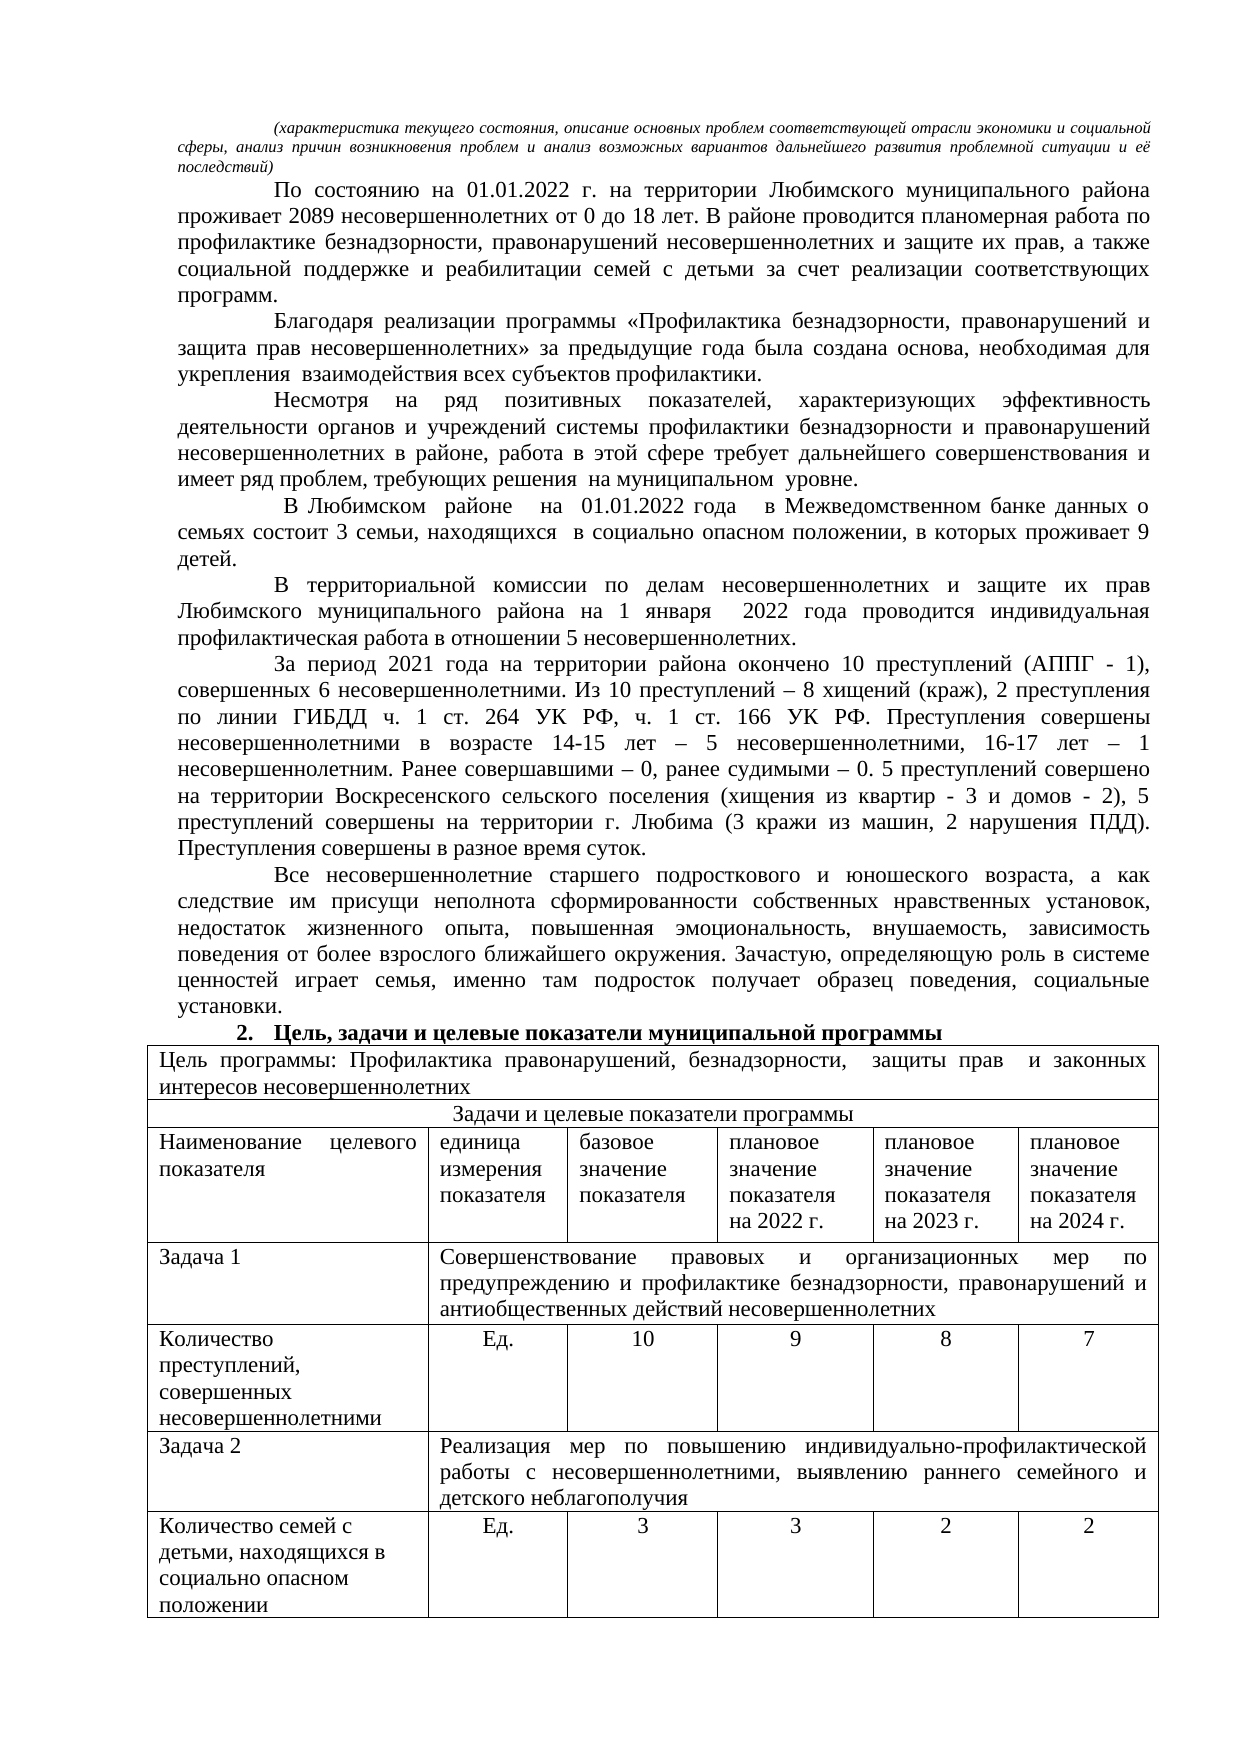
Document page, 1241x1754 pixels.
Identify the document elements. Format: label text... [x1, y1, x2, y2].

table_cell 9 [718, 1325, 873, 1431]
text В Любимском районе на 01.01.2022 года в Межведомственном банке данных о семьях состоит 3 семьи, находящихся в социально опасном положении, в которых проживает 9 детей. [177, 492, 1152, 571]
table_cell Реализация мер по повышению индивидуально-профилактической работы с несовершеннолетними, выявлению раннего семейного и детского неблагополучия [429, 1432, 1158, 1511]
table_cell базовое значение показателя [568, 1128, 717, 1242]
table_cell 3 [568, 1512, 717, 1617]
table_cell Количество преступлений, совершенных несовершеннолетними [148, 1325, 428, 1431]
table_header Цель программы: Профилактика правонарушений, безнадзорности, защиты прав и законных интересов несовершеннолетних [148, 1046, 1158, 1099]
table_cell плановое значение показателя на 2023 г. [874, 1128, 1018, 1242]
text По состоянию на 01.01.2022 г. на территории Любимского муниципального района проживает 2089 несовершеннолетних от 0 до 18 лет. В районе проводится планомерная работа по профилактике безнадзорности, правонарушений несовершеннолетних и защите их прав, а также социальной поддержке и реабилитации семей с детьми за счет реализации соответствующих программ. [177, 176, 1152, 307]
table_cell 10 [568, 1325, 717, 1431]
table_cell Задача 2 [148, 1432, 428, 1511]
text Все несовершеннолетние старшего подросткового и юношеского возраста, а как следствие им присущи неполнота сформированности собственных нравственных установок, недостаток жизненного опыта, повышенная эмоциональность, внушаемость, зависимость поведения от более взрослого ближайшего окружения. Зачастую, определяющую роль в системе ценностей играет семья, именно там подросток получает образец поведения, социальные установки. [177, 861, 1152, 1019]
text (характеристика текущего состояния, описание основных проблем соответствующей отрасли экономики и социальной сферы, анализ причин возникновения проблем и анализ возможных вариантов дальнейшего развития проблемной ситуации и её последствий) [177, 118, 1152, 176]
text В территориальной комиссии по делам несовершеннолетних и защите их прав Любимского муниципального района на 1 января 2022 года проводится индивидуальная профилактическая работа в отношении 5 несовершеннолетних. [177, 571, 1152, 650]
table_cell 8 [874, 1325, 1018, 1431]
table_cell плановое значение показателя на 2024 г. [1019, 1128, 1158, 1242]
text За период 2021 года на территории района окончено 10 преступлений (АППГ - 1), совершенных 6 несовершеннолетними. Из 10 преступлений – 8 хищений (краж), 2 преступления по линии ГИБДД ч. 1 ст. 264 УК РФ, ч. 1 ст. 166 УК РФ. Преступления совершены несовершеннолетними в возрасте 14-15 лет – 5 несовершеннолетними, 16-17 лет – 1 несовершеннолетним. Ранее совершавшими – 0, ранее судимыми – 0. 5 преступлений совершено на территории Воскресенского сельского поселения (хищения из квартир - 3 и домов - 2), 5 преступлений совершены на территории г. Любима (3 кражи из машин, 2 нарушения ПДД). Преступления совершены в разное время суток. [177, 650, 1152, 861]
table_cell 2 [1019, 1512, 1158, 1617]
text Благодаря реализации программы «Профилактика безнадзорности, правонарушений и защита прав несовершеннолетних» за предыдущие года была создана основа, необходимая для укрепления взаимодействия всех субъектов профилактики. [177, 307, 1152, 386]
text Несмотря на ряд позитивных показателей, характеризующих эффективность деятельности органов и учреждений системы профилактики безнадзорности и правонарушений несовершеннолетних в районе, работа в этой сфере требует дальнейшего совершенствования и имеет ряд проблем, требующих решения на муниципальном уровне. [177, 386, 1152, 492]
table_cell единица измерения показателя [429, 1128, 567, 1242]
table_cell Задача 1 [148, 1243, 428, 1324]
list Цель, задачи и целевые показатели муниципальной программы [236, 1019, 1152, 1045]
table_cell Количество семей с детьми, находящихся в социально опасном положении [148, 1512, 428, 1617]
table_cell 2 [874, 1512, 1018, 1617]
table_cell Наименование целевого показателя [148, 1128, 428, 1242]
table_cell 7 [1019, 1325, 1158, 1431]
table_cell Задачи и целевые показатели программы [148, 1100, 1158, 1127]
table_cell 3 [718, 1512, 873, 1617]
table_cell Ед. [429, 1512, 567, 1617]
table_cell Ед. [429, 1325, 567, 1431]
table_cell плановое значение показателя на 2022 г. [718, 1128, 873, 1242]
